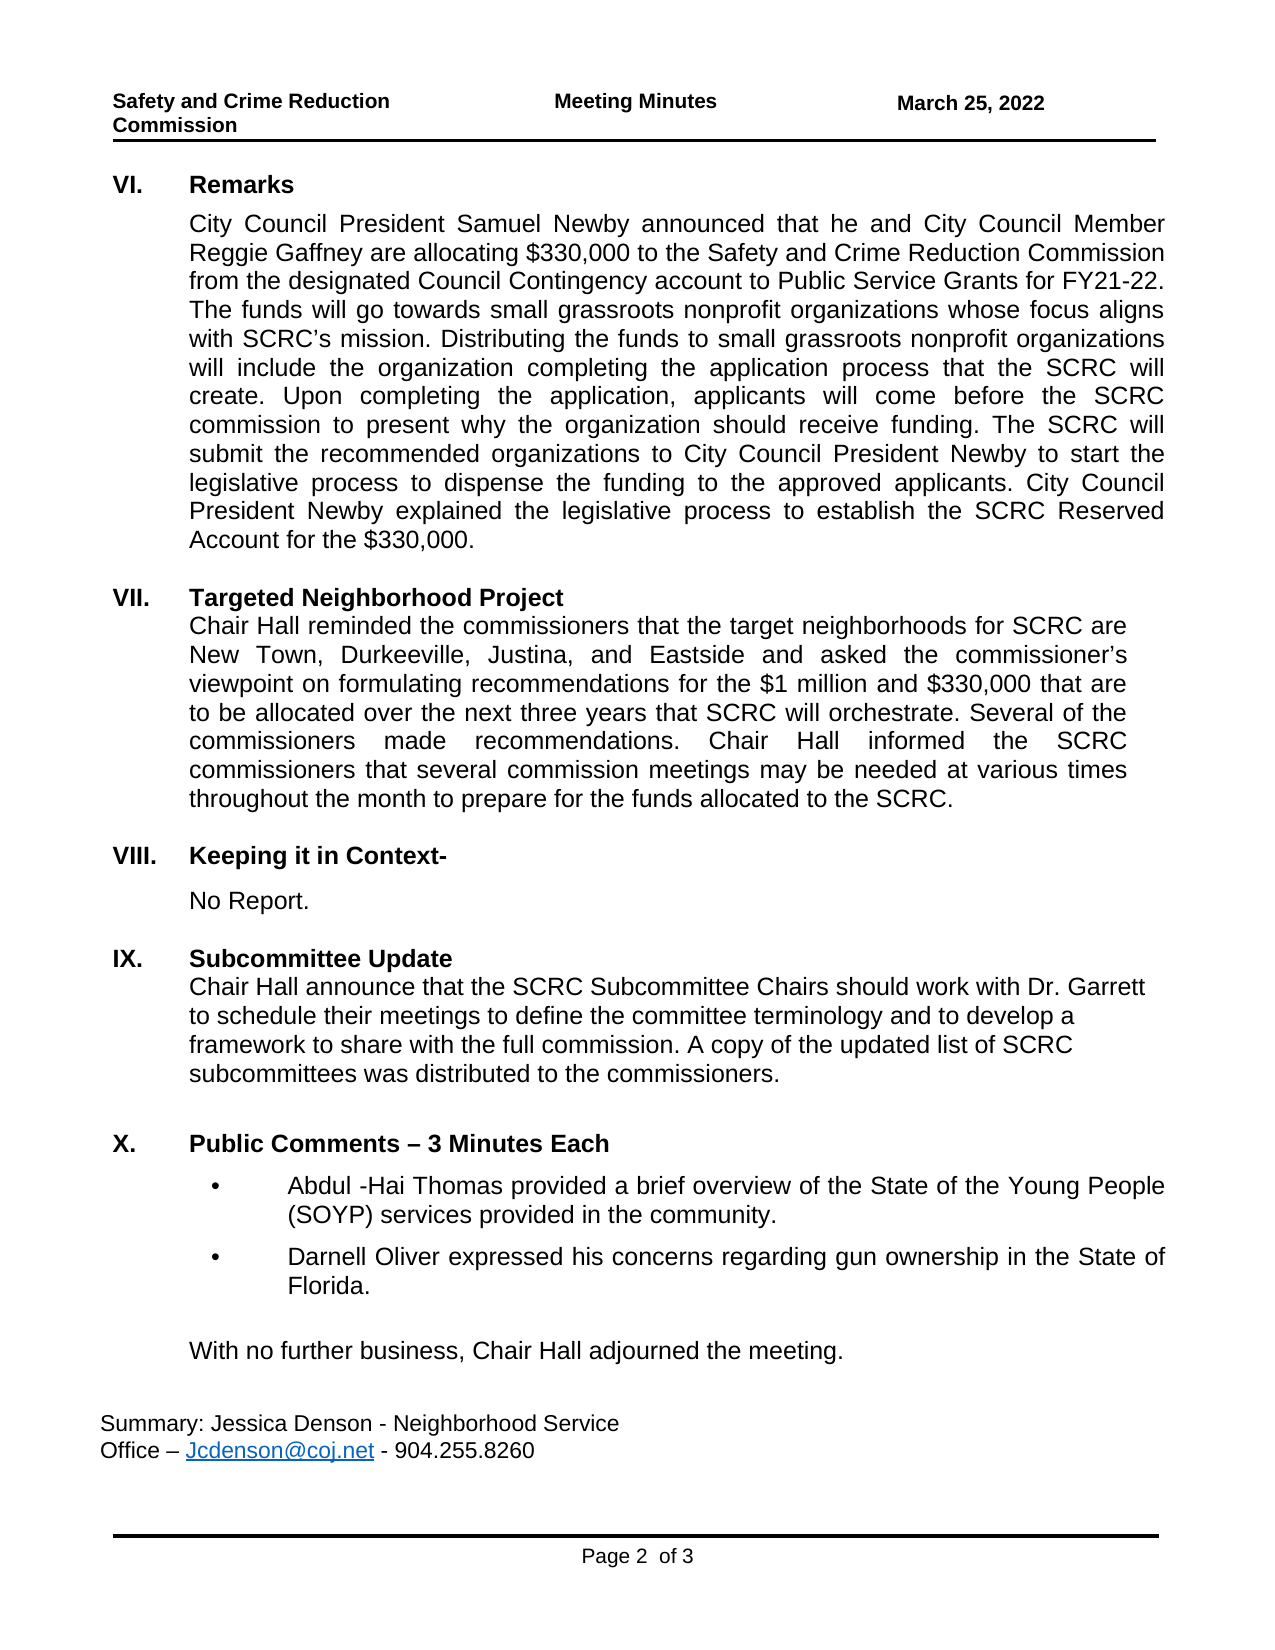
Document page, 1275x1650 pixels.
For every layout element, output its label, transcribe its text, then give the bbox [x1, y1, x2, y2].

text Summary: Jessica Denson - Neighborhood Service Office – Jcdenson@coj.net - 904.255.8260 [100, 1410, 623, 1463]
list With no further business, Chair Hall adjourned the meeting. [189, 1336, 1167, 1364]
list Subcommittee Update [112, 944, 1167, 972]
list Abdul -Hai Thomas provided a brief overview of the State of the Young People (SOYP) services provided in the community. [211, 1171, 1167, 1229]
list Chair Hall announce that the SCRC Subcommittee Chairs should work with Dr. Garrett to schedule their meetings to define the committee terminology and to develop a framework to share with the full commission. A copy of the updated list of SCRC subcommittees was distributed to the commissioners. [189, 972, 1167, 1087]
list Keeping it in Context- [112, 841, 1129, 870]
list Chair Hall reminded the commissioners that the target neighborhoods for SCRC are New Town, Durkeeville, Justina, and Eastside and asked the commissioner’s viewpoint on formulating recommendations for the $1 million and $330,000 that are to be allocated over the next three years that SCRC will orchestrate. Several of the commissioners made recommendations. Chair Hall informed the SCRC commissioners that several commission meetings may be needed at various times throughout the month to prepare for the funds allocated to the SCRC. [189, 611, 1129, 813]
list City Council President Samuel Newby announced that he and City Council Member Reggie Gaffney are allocating $330,000 to the Safety and Crime Reduction Commission from the designated Council Contingency account to Public Service Grants for FY21-22. The funds will go towards small grassroots nonprofit organizations whose focus aligns with SCRC’s mission. Distributing the funds to small grassroots nonprofit organizations will include the organization completing the application process that the SCRC will create. Upon completing the application, applicants will come before the SCRC commission to present why the organization should receive funding. The SCRC will submit the recommended organizations to City Council President Newby to start the legislative process to dispense the funding to the approved applicants. City Council President Newby explained the legislative process to establish the SCRC Reserved Account for the $330,000. [189, 209, 1167, 554]
list Darnell Oliver expressed his concerns regarding gun ownership in the State of Florida. [211, 1242, 1167, 1299]
list Targeted Neighborhood Project [112, 583, 1129, 611]
list No Report. [112, 886, 1167, 915]
list Public Comments – 3 Minutes Each [112, 1129, 1167, 1158]
list Remarks [112, 170, 1129, 199]
